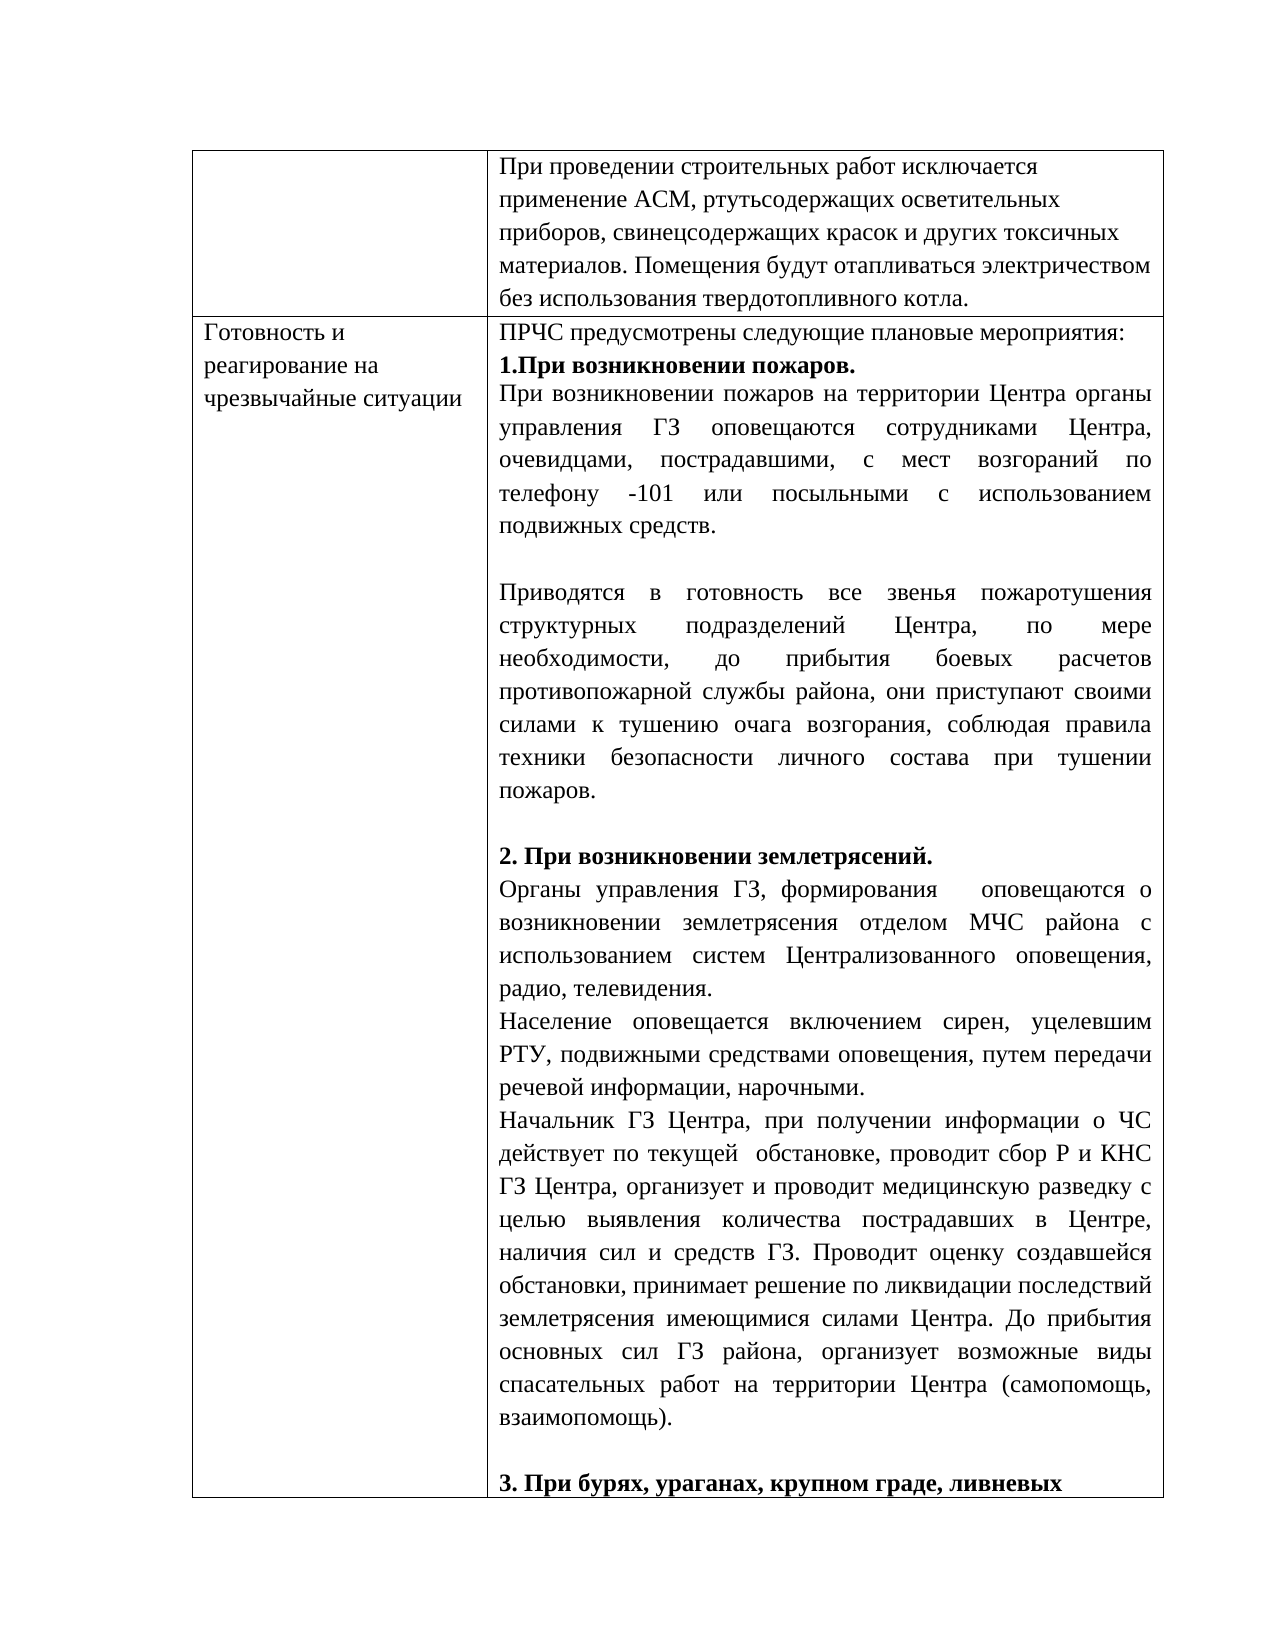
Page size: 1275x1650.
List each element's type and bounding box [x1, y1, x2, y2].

table_cell [488, 151, 1163, 316]
table_cell [488, 317, 1163, 1497]
table_cell [193, 317, 487, 1497]
table_cell [193, 151, 487, 316]
